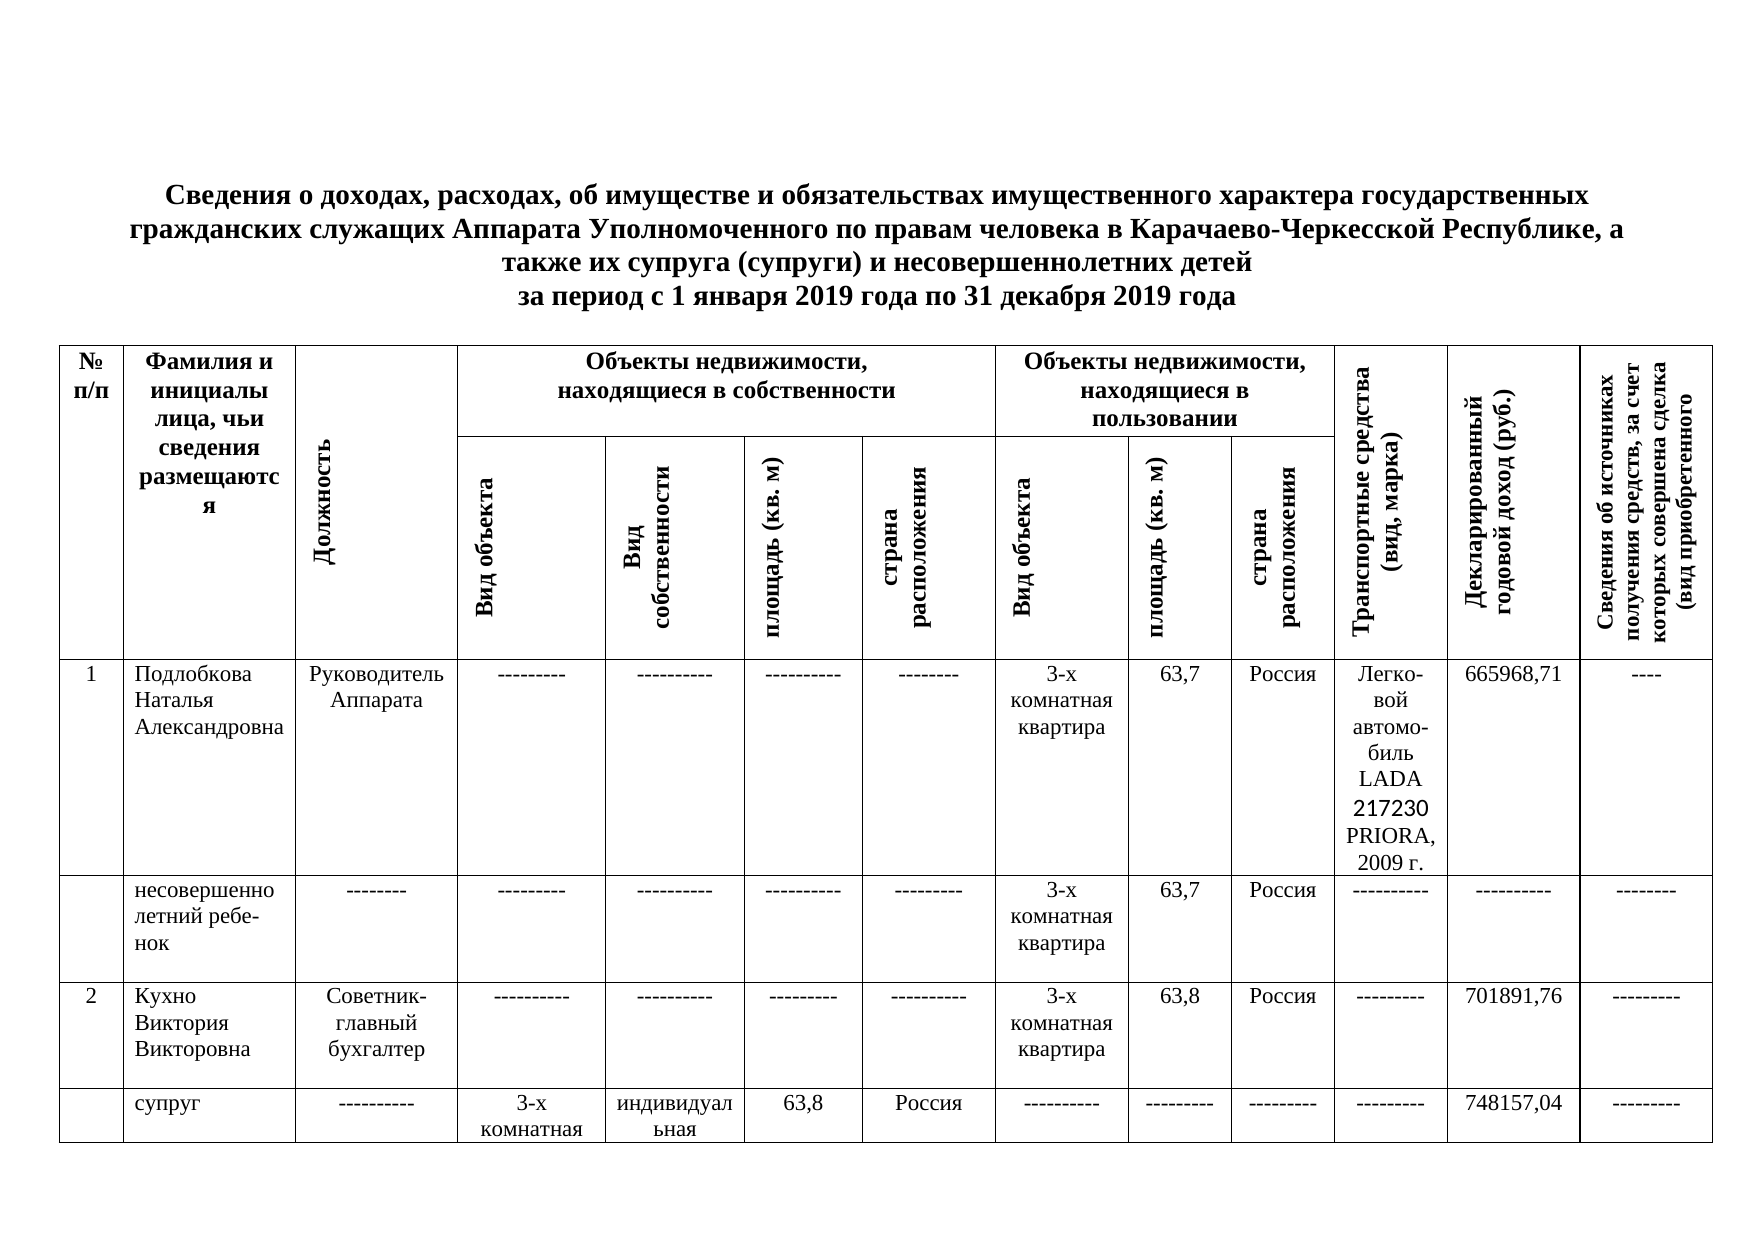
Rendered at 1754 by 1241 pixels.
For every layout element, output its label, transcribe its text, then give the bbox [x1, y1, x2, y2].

table_cell 3-х комнатная квартира [996, 983, 1128, 1088]
table_cell -------- [296, 876, 457, 982]
table_cell ---------- [606, 660, 744, 875]
table_header № п/п [60, 346, 123, 659]
table_cell супруг [124, 1089, 295, 1142]
table_cell 63,7 [1129, 876, 1231, 982]
table_header Должность [296, 346, 457, 659]
table_cell Легко-вой автомо-биль LADA 217230 PRIORA, 2009 г. [1335, 660, 1447, 875]
table_cell Кухно Виктория Викторовна [124, 983, 295, 1088]
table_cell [458, 1089, 605, 1142]
table_cell --------- [745, 983, 862, 1088]
table_cell Вид объекта [996, 437, 1128, 659]
text за период с 1 января 2019 года по 31 декабря 2019 года [118, 278, 1636, 311]
table_cell --------- [1335, 983, 1447, 1088]
table_cell Россия [863, 1089, 995, 1142]
table_cell ---------- [863, 983, 995, 1088]
table_cell -------- [1581, 876, 1712, 982]
table_header Транспортные средства (вид, марка) [1335, 346, 1447, 659]
table_cell --------- [863, 876, 995, 982]
table_header Объекты недвижимости, находящиеся в пользовании [996, 346, 1334, 436]
table_cell 1 [60, 660, 123, 875]
table_header Сведения об источниках получения средств, за счет которых совершена сделка (вид приобретенного имущества, источники) [1581, 346, 1712, 659]
table_cell 665968,71 [1448, 660, 1579, 875]
table_cell Россия [1232, 660, 1334, 875]
table_cell --------- [1581, 1089, 1712, 1142]
table_cell страна расположения [1232, 437, 1334, 659]
table_cell Россия [1232, 876, 1334, 982]
table_cell ---------- [606, 983, 744, 1088]
table_cell 63,7 [1129, 660, 1231, 875]
table_cell 63,8 [1129, 983, 1231, 1088]
table_cell ---------- [1335, 876, 1447, 982]
table_cell Руководитель Аппарата [296, 660, 457, 875]
table_cell 3-х комнатная квартира [996, 660, 1128, 875]
table_cell Подлобкова Наталья Александровна [124, 660, 295, 875]
table_cell ---------- [745, 876, 862, 982]
text Сведения о доходах, расходах, об имуществе и обязательствах имущественного характера государственных гражданских служащих Аппарата Уполномоченного по правам человека в Карачаево-Черкесской Республике, а также их супруга (супруги) и несовершеннолетних детей [118, 177, 1636, 278]
table_cell индивидуальная [606, 1089, 744, 1142]
table_cell 63,8 [745, 1089, 862, 1142]
table_cell площадь (кв. м) [1129, 437, 1231, 659]
table_cell несовершеннолетний ребе-нок [124, 876, 295, 982]
table_cell Советник-главный бухгалтер [296, 983, 457, 1088]
table_cell ---------- [996, 1089, 1128, 1142]
table_cell --------- [458, 876, 605, 982]
table_cell площадь (кв. м) [745, 437, 862, 659]
table_cell 748157,04 [1448, 1089, 1579, 1142]
table_cell ---------- [745, 660, 862, 875]
table_cell -------- [863, 660, 995, 875]
table_cell --------- [458, 660, 605, 875]
table_cell 2 [60, 983, 123, 1088]
table_cell --------- [1129, 1089, 1231, 1142]
table_cell --------- [1232, 1089, 1334, 1142]
table_cell --------- [1581, 983, 1712, 1088]
table_cell ---- [1581, 660, 1712, 875]
table_cell 3-х комнатная квартира [996, 876, 1128, 982]
table_cell Вид собственности [606, 437, 744, 659]
table_cell Вид объекта [458, 437, 605, 659]
table_cell ---------- [296, 1089, 457, 1142]
table_header Объекты недвижимости, находящиеся в собственности [458, 346, 995, 436]
table_cell ---------- [1448, 876, 1579, 982]
table_cell ---------- [458, 983, 605, 1088]
table_cell [60, 876, 123, 982]
table_cell Россия [1232, 983, 1334, 1088]
table_cell страна расположения [863, 437, 995, 659]
table_cell 701891,76 [1448, 983, 1579, 1088]
table_cell --------- [1335, 1089, 1447, 1142]
table_cell [60, 1089, 123, 1142]
table_header Фамилия и инициалы лица, чьи сведения размещаются [124, 346, 295, 659]
table_cell ---------- [606, 876, 744, 982]
table_header Декларированный годовой доход (руб.) [1448, 346, 1579, 659]
